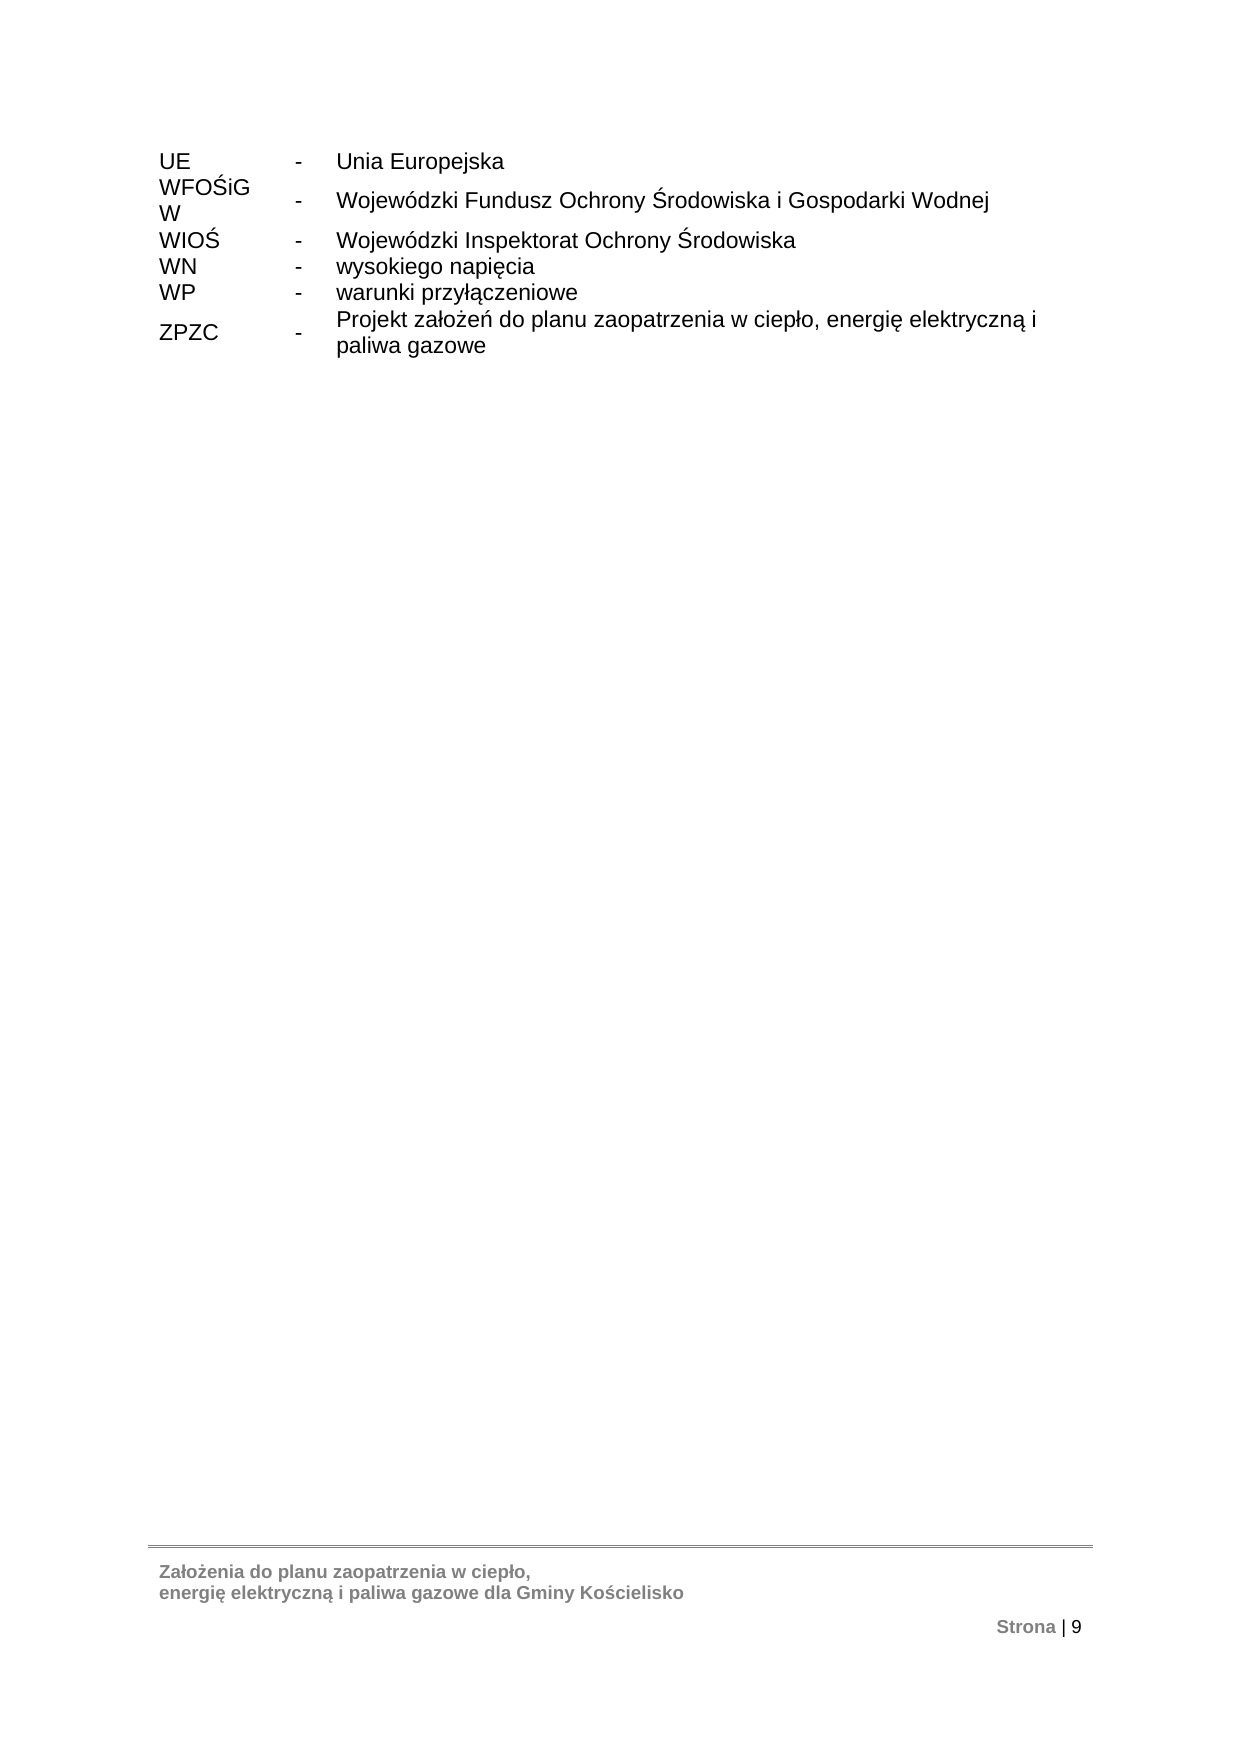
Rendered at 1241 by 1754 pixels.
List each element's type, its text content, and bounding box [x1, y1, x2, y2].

table_cell - [283, 174, 325, 227]
table_cell Wojewódzki Inspektorat Ochrony Środowiska [325, 227, 1104, 253]
table_cell - [283, 279, 325, 306]
table_cell - [283, 227, 325, 253]
table_cell - [283, 148, 325, 174]
table_cell WIOŚ [148, 227, 283, 253]
table_cell - [283, 306, 325, 358]
table_cell WP [148, 279, 283, 306]
table_cell UE [148, 148, 283, 174]
table_cell wysokiego napięcia [325, 253, 1104, 279]
table_cell - [283, 253, 325, 279]
table_cell WFOŚiGW [148, 174, 283, 227]
table_cell WN [148, 253, 283, 279]
table_cell Wojewódzki Fundusz Ochrony Środowiska i Gospodarki Wodnej [325, 174, 1104, 227]
table_cell Projekt założeń do planu zaopatrzenia w ciepło, energię elektryczną i paliwa gazowe [325, 306, 1104, 358]
table_cell warunki przyłączeniowe [325, 279, 1104, 306]
table_cell Unia Europejska [325, 148, 1104, 174]
table_cell ZPZC [148, 306, 283, 358]
